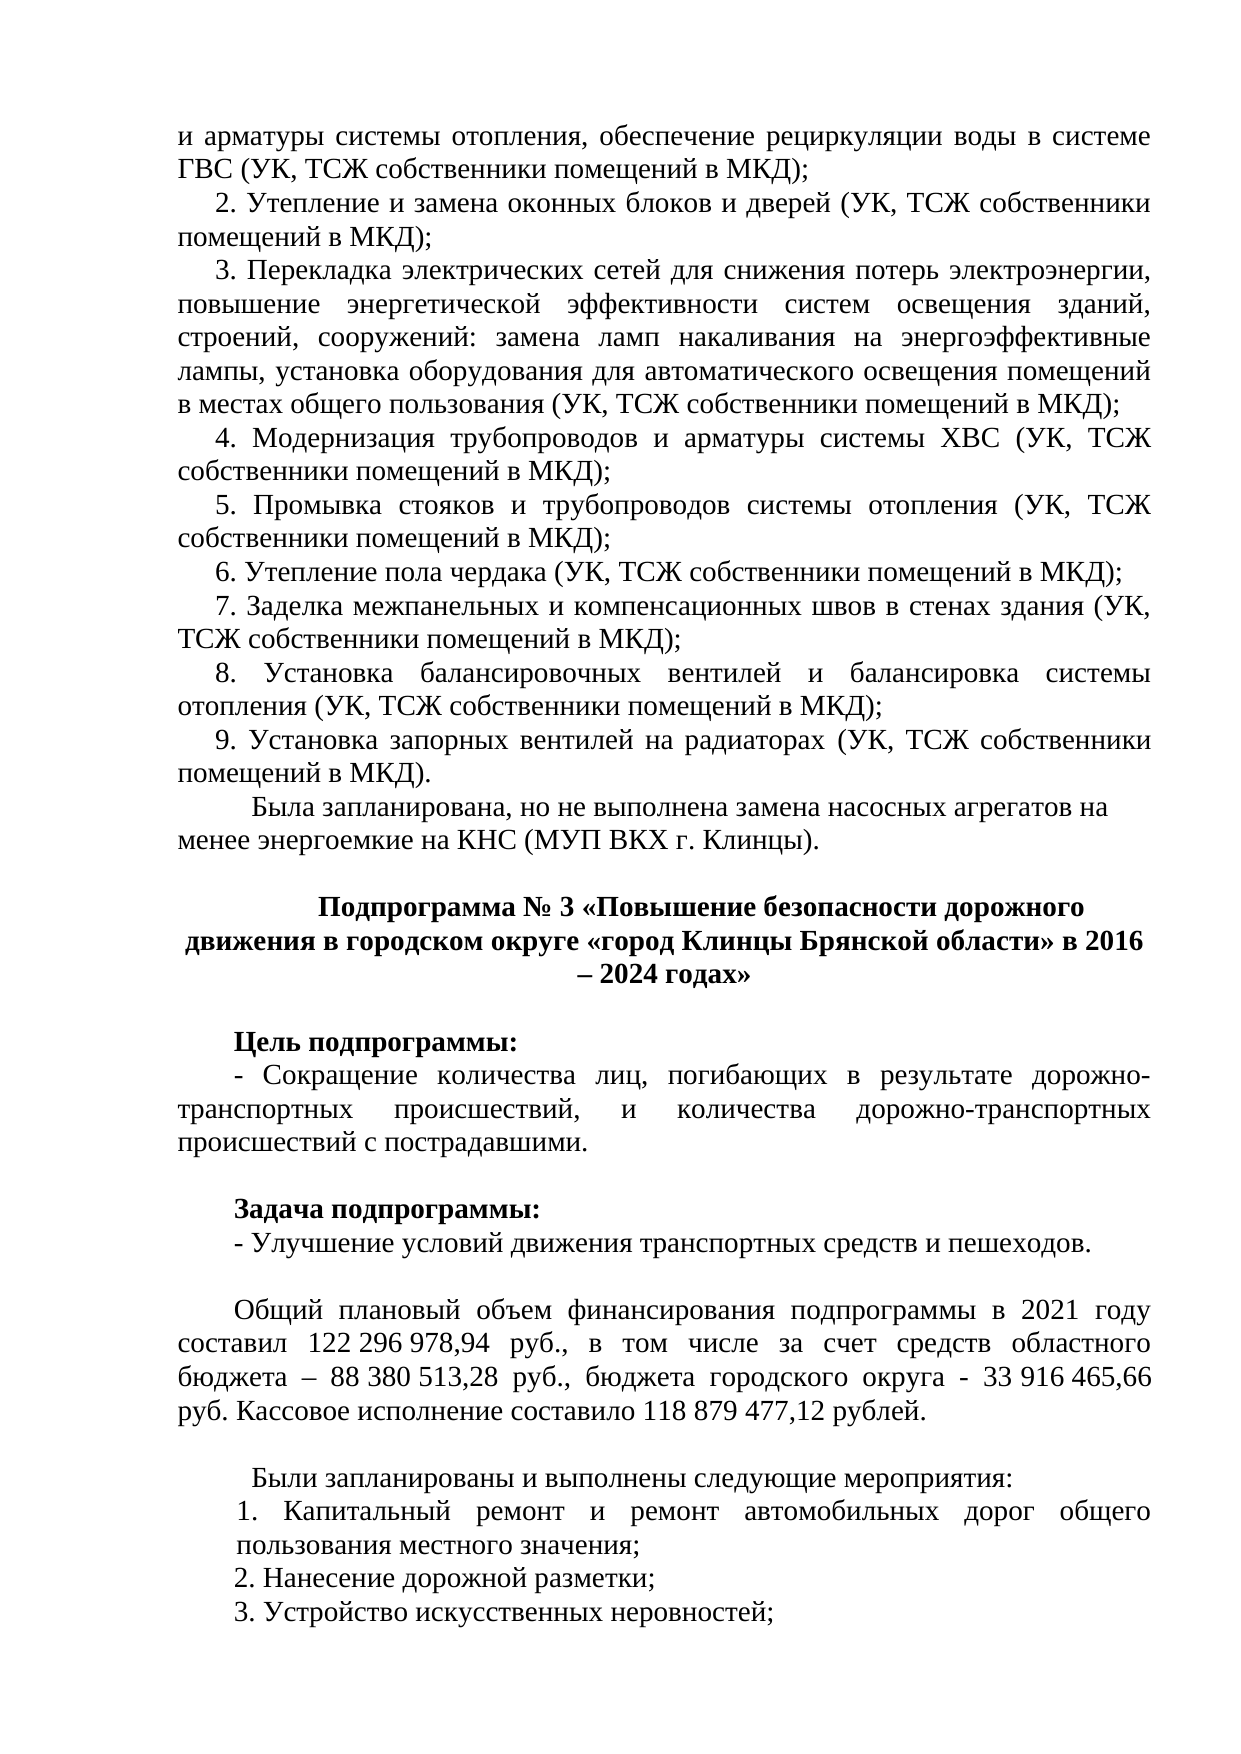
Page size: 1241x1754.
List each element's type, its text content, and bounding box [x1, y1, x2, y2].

text Общий плановый объем финансирования подпрограммы в 2021 году составил 122 296 978,94 руб., в том числе за счет средств областного бюджета – 88 380 513,28 руб., бюджета городского округа - 33 916 465,66 руб. Кассовое исполнение составило 118 879 477,12 рублей. [177, 1292, 1152, 1426]
text 8. Установка балансировочных вентилей и балансировка системы отопления (УК, ТСЖ собственники помещений в МКД); [177, 655, 1152, 722]
text 7. Заделка межпанельных и компенсационных швов в стенах здания (УК, ТСЖ собственники помещений в МКД); [177, 588, 1152, 655]
text 1. Капитальный ремонт и ремонт автомобильных дорог общего пользования местного значения; [236, 1493, 1152, 1560]
text - Улучшение условий движения транспортных средств и пешеходов. [177, 1225, 1152, 1258]
text Задача подпрограммы: [177, 1191, 1152, 1225]
text 9. Установка запорных вентилей на радиаторах (УК, ТСЖ собственники помещений в МКД). [177, 722, 1152, 789]
text 3. Устройство искусственных неровностей; [177, 1594, 1152, 1627]
text 2. Нанесение дорожной разметки; [177, 1560, 1152, 1594]
text 2. Утепление и замена оконных блоков и дверей (УК, ТСЖ собственники помещений в МКД); [177, 185, 1152, 252]
text 3. Перекладка электрических сетей для снижения потерь электроэнергии, повышение энергетической эффективности систем освещения зданий, строений, сооружений: замена ламп накаливания на энергоэффективные лампы, установка оборудования для автоматического освещения помещений в местах общего пользования (УК, ТСЖ собственники помещений в МКД); [177, 252, 1152, 420]
text 6. Утепление пола чердака (УК, ТСЖ собственники помещений в МКД); [177, 554, 1152, 588]
text 5. Промывка стояков и трубопроводов системы отопления (УК, ТСЖ собственники помещений в МКД); [177, 487, 1152, 554]
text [177, 118, 1152, 185]
text Были запланированы и выполнены следующие мероприятия: [177, 1460, 1152, 1493]
text - Сокращение количества лиц, погибающих в результате дорожно-транспортных происшествий, и количества дорожно-транспортных происшествий с пострадавшими. [177, 1057, 1152, 1158]
text Цель подпрограммы: [177, 1024, 1152, 1057]
text 4. Модернизация трубопроводов и арматуры системы ХВС (УК, ТСЖ собственники помещений в МКД); [177, 420, 1152, 487]
text Подпрограмма № 3 «Повышение безопасности дорожного движения в городском округе «город Клинцы Брянской области» в 2016 – 2024 годах» [177, 889, 1152, 990]
text Была запланирована, но не выполнена замена насосных агрегатов на менее энергоемкие на КНС (МУП ВКХ г. Клинцы). [177, 789, 1152, 856]
